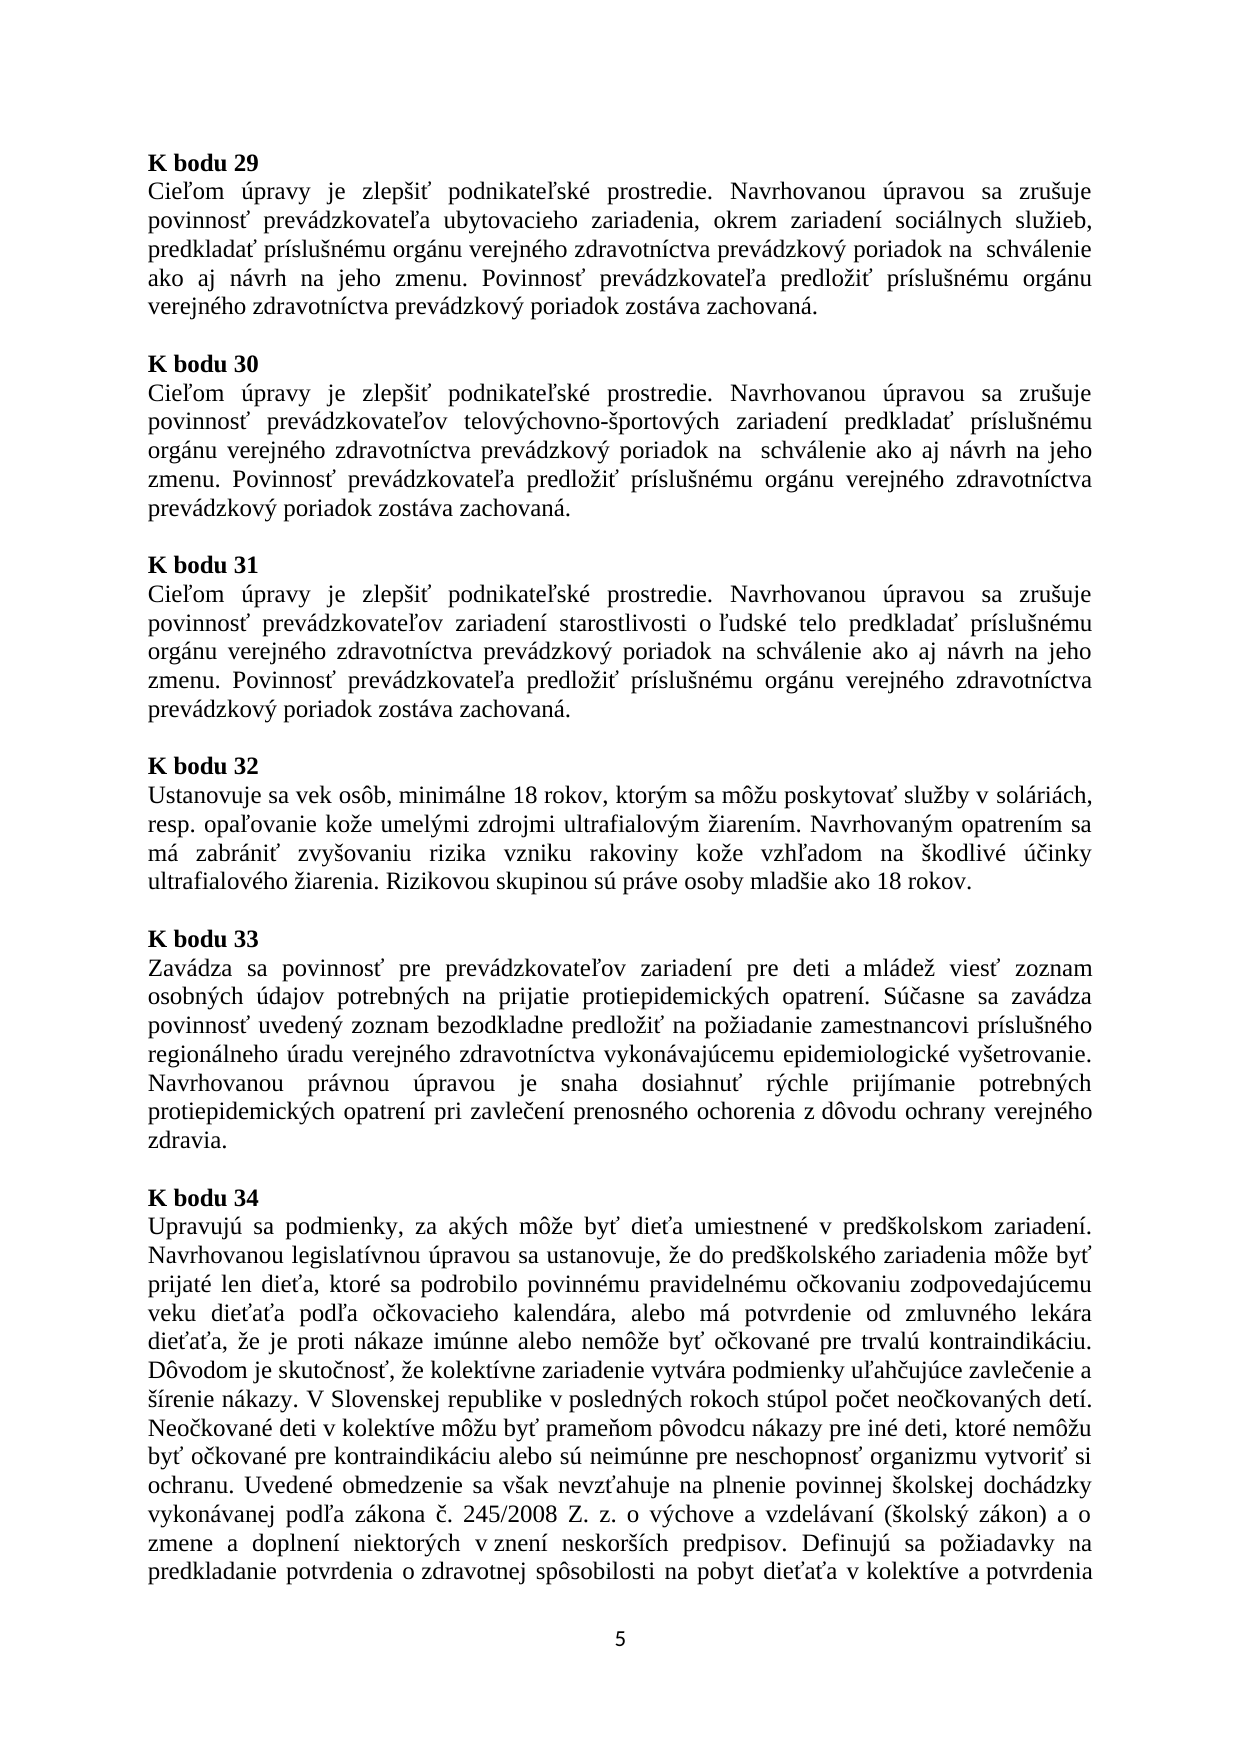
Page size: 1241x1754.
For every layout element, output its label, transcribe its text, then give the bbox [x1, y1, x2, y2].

text K bodu 31 [148, 550, 1093, 579]
text Zavádza sa povinnosť pre prevádzkovateľov zariadení pre deti a mládež viesť zoznam osobných údajov potrebných na prijatie protiepidemických opatrení. Súčasne sa zavádza povinnosť uvedený zoznam bezodkladne predložiť na požiadanie zamestnancovi príslušného regionálneho úradu verejného zdravotníctva vykonávajúcemu epidemiologické vyšetrovanie. Navrhovanou právnou úpravou je snaha dosiahnuť rýchle prijímanie potrebných protiepidemických opatrení pri zavlečení prenosného ochorenia z dôvodu ochrany verejného zdravia. [148, 953, 1093, 1154]
text K bodu 34 [148, 1183, 1093, 1211]
text Cieľom úpravy je zlepšiť podnikateľské prostredie. Navrhovanou úpravou sa zrušuje povinnosť prevádzkovateľov telovýchovno-športových zariadení predkladať príslušnému orgánu verejného zdravotníctva prevádzkový poriadok na schválenie ako aj návrh na jeho zmenu. Povinnosť prevádzkovateľa predložiť príslušnému orgánu verejného zdravotníctva prevádzkový poriadok zostáva zachovaná. [148, 378, 1093, 521]
text Cieľom úpravy je zlepšiť podnikateľské prostredie. Navrhovanou úpravou sa zrušuje povinnosť prevádzkovateľa ubytovacieho zariadenia, okrem zariadení sociálnych služieb, predkladať príslušnému orgánu verejného zdravotníctva prevádzkový poriadok na schválenie ako aj návrh na jeho zmenu. Povinnosť prevádzkovateľa predložiť príslušnému orgánu verejného zdravotníctva prevádzkový poriadok zostáva zachovaná. [148, 176, 1093, 320]
text K bodu 30 [148, 349, 1093, 378]
text K bodu 32 [148, 751, 1093, 780]
text K bodu 29 [148, 148, 1093, 176]
text Cieľom úpravy je zlepšiť podnikateľské prostredie. Navrhovanou úpravou sa zrušuje povinnosť prevádzkovateľov zariadení starostlivosti o ľudské telo predkladať príslušnému orgánu verejného zdravotníctva prevádzkový poriadok na schválenie ako aj návrh na jeho zmenu. Povinnosť prevádzkovateľa predložiť príslušnému orgánu verejného zdravotníctva prevádzkový poriadok zostáva zachovaná. [148, 579, 1093, 723]
text K bodu 33 [148, 924, 1093, 953]
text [148, 1211, 1093, 1585]
text Ustanovuje sa vek osôb, minimálne 18 rokov, ktorým sa môžu poskytovať služby v soláriách, resp. opaľovanie kože umelými zdrojmi ultrafialovým žiarením. Navrhovaným opatrením sa má zabrániť zvyšovaniu rizika vzniku rakoviny kože vzhľadom na škodlivé účinky ultrafialového žiarenia. Rizikovou skupinou sú práve osoby mladšie ako 18 rokov. [148, 780, 1093, 895]
